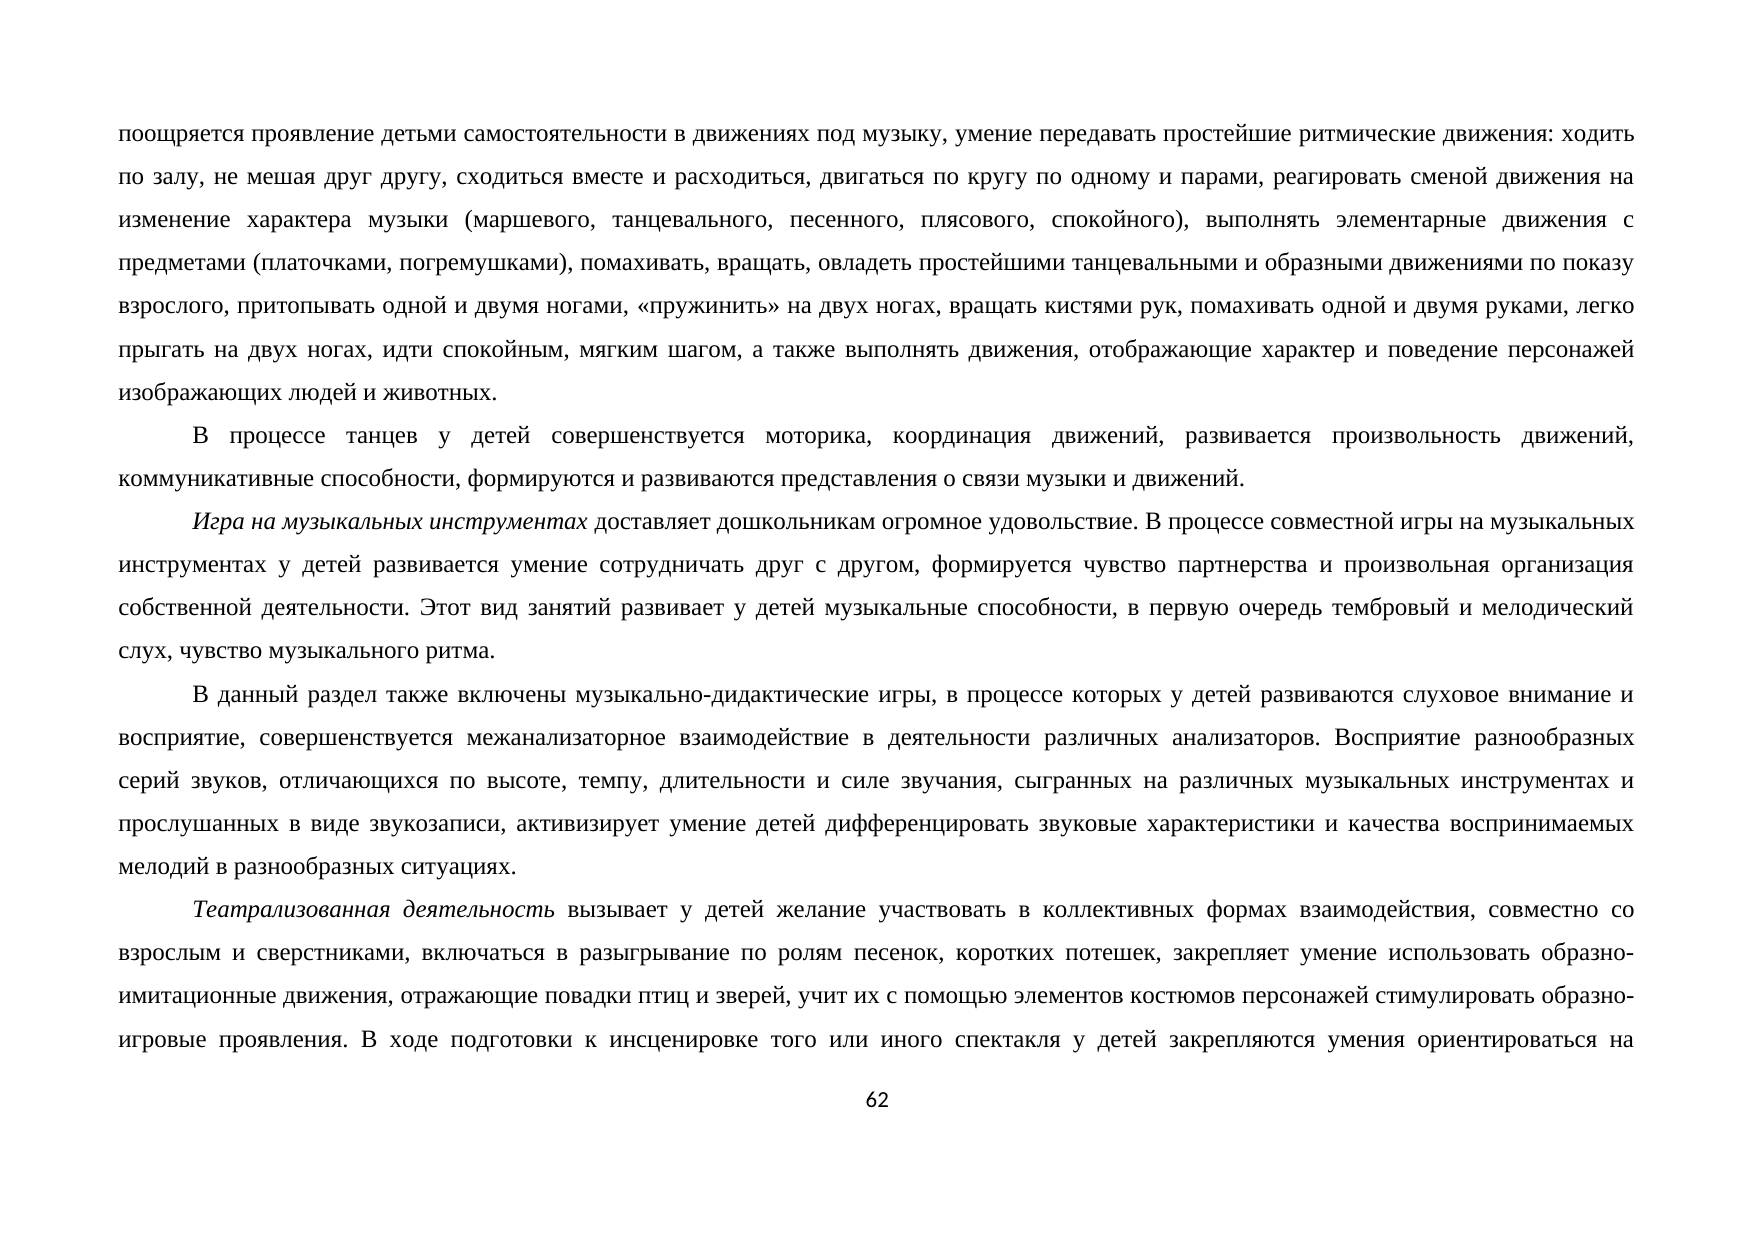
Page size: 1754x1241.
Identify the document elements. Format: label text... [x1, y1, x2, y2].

text В процессе танцев у детей совершенствуется моторика, координация движений, развивается произвольность движений, коммуникативные способности, формируются и развиваются представления о связи музыки и движений. [118, 420, 1636, 492]
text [118, 894, 1636, 1052]
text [118, 118, 1636, 406]
text Игра на музыкальных инструментах доставляет дошкольникам огромное удовольствие. В процессе совместной игры на музыкальных инструментах у детей развивается умение сотрудничать друг с другом, формируется чувство партнерства и произвольная организация собственной деятельности. Этот вид занятий развивает у детей музыкальные способности, в первую очередь тембровый и мелодический слух, чувство музыкального ритма. [118, 506, 1636, 664]
text В данный раздел также включены музыкально-дидактические игры, в процессе которых у детей развиваются слуховое внимание и восприятие, совершенствуется межанализаторное взаимодействие в деятельности различных анализаторов. Восприятие разнообразных серий звуков, отличающихся по высоте, темпу, длительности и силе звучания, сыгранных на различных музыкальных инструментах и прослушанных в виде звукозаписи, активизирует умение детей дифференцировать звуковые характеристики и качества воспринимаемых мелодий в разнообразных ситуациях. [118, 679, 1636, 880]
